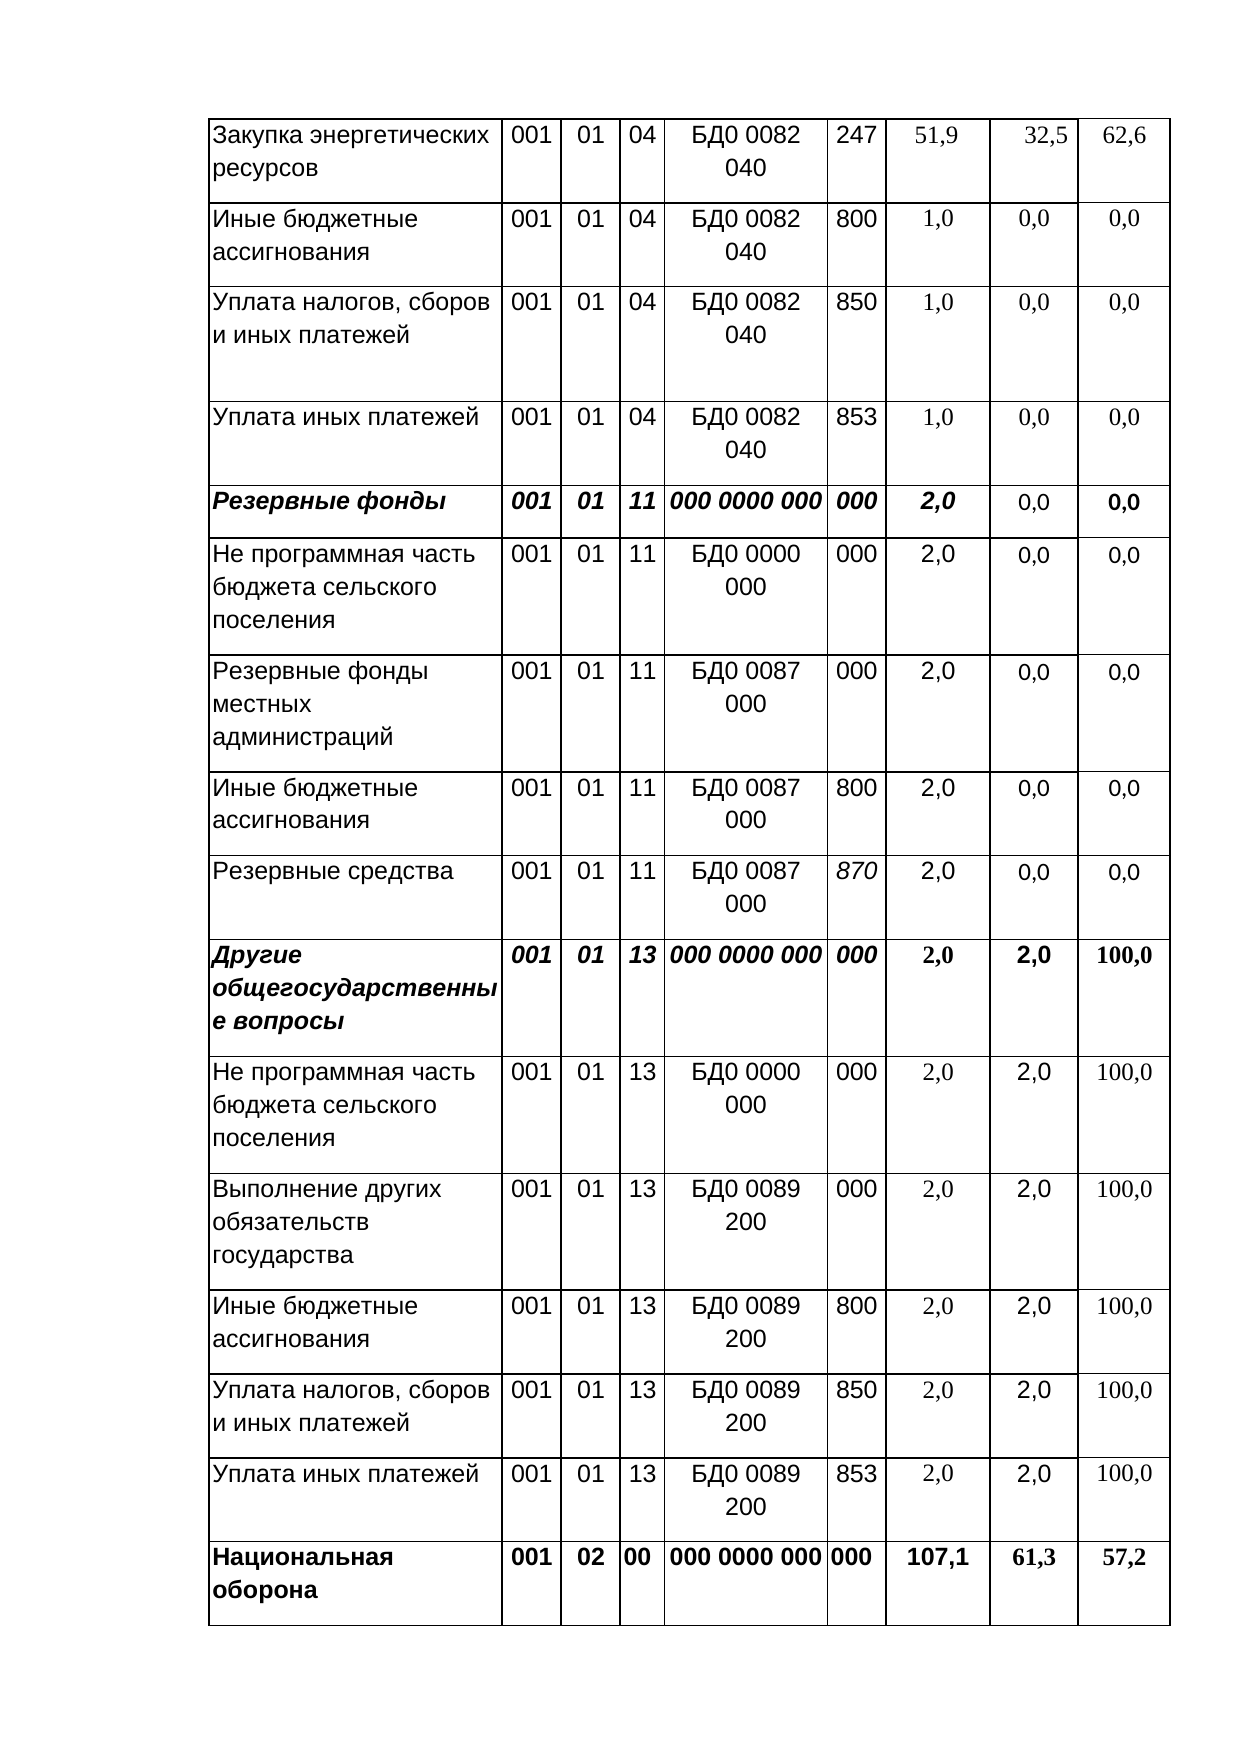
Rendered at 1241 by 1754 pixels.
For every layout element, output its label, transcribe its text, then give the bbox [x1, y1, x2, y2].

table_cell 2,0 [887, 539, 989, 654]
table_cell 01 [562, 940, 619, 1056]
table_cell БД0 0082 040 [665, 120, 827, 202]
table_cell 001 [503, 940, 560, 1056]
table_cell БД0 0087 000 [665, 773, 827, 855]
table_cell 870 [828, 856, 885, 939]
table_cell 01 [562, 1375, 619, 1457]
table_cell 11 [621, 656, 664, 771]
table_cell 000 0000 000 [665, 486, 827, 537]
table_cell 2,0 [887, 1057, 989, 1172]
table_cell 04 [621, 204, 664, 286]
table_cell 100,0 [1079, 1290, 1169, 1373]
table_cell БД0 0089 200 [665, 1291, 827, 1373]
table_cell 0,0 [991, 204, 1077, 286]
table_cell 850 [828, 1375, 885, 1457]
table_cell 0,0 [991, 856, 1077, 939]
table_cell 01 [562, 656, 619, 771]
table_cell 01 [562, 1057, 619, 1172]
table_cell 800 [828, 773, 885, 855]
table_cell Уплата иных платежей [210, 402, 501, 484]
table_cell БД0 0087 000 [665, 656, 827, 771]
table_cell 01 [562, 856, 619, 939]
table_cell 11 [621, 539, 664, 654]
table_cell 001 [503, 204, 560, 286]
table_cell 001 [503, 287, 560, 401]
table_cell 2,0 [991, 1057, 1077, 1172]
table_cell 2,0 [887, 1459, 989, 1541]
table_cell Иные бюджетные ассигнования [210, 773, 501, 855]
table_cell 0,0 [991, 773, 1077, 855]
table_cell БД0 0082 040 [665, 204, 827, 286]
table_cell 853 [828, 1459, 885, 1541]
table_cell Уплата налогов, сборов и иных платежей [210, 287, 501, 401]
table_cell 0,0 [991, 402, 1077, 484]
table_cell 01 [562, 402, 619, 484]
table_cell 000 [828, 656, 885, 771]
table_cell 000 [828, 940, 885, 1056]
table_cell 800 [828, 204, 885, 286]
table_cell 001 [503, 402, 560, 484]
table_cell БД0 0000 000 [665, 539, 827, 654]
table_cell БД0 0082 040 [665, 287, 827, 401]
table_cell Национальная оборона [210, 1542, 501, 1625]
table_cell Уплата иных платежей [210, 1459, 501, 1541]
table_cell Резервные фонды [210, 486, 501, 537]
table_cell 01 [562, 539, 619, 654]
table_cell 1,0 [887, 287, 989, 401]
table_cell 001 [503, 1291, 560, 1373]
table_cell 0,0 [1079, 772, 1169, 855]
table_cell БД0 0000 000 [665, 1057, 827, 1172]
table_cell 001 [503, 539, 560, 654]
table_cell 2,0 [991, 1174, 1077, 1289]
table_cell 850 [828, 287, 885, 401]
table_cell 100,0 [1079, 1174, 1169, 1289]
table_cell 11 [621, 773, 664, 855]
table_cell 13 [621, 940, 664, 1056]
table_cell 001 [503, 1375, 560, 1457]
table_cell 2,0 [887, 1375, 989, 1457]
table_cell Иные бюджетные ассигнования [210, 1291, 501, 1373]
table_cell 57,2 [1079, 1542, 1169, 1625]
table_cell 000 [828, 539, 885, 654]
table_cell Другие общегосударственные вопросы [210, 940, 501, 1056]
table_cell 000 0000 000 [665, 1542, 827, 1625]
table_cell 01 [562, 1459, 619, 1541]
table_cell БД0 0089 200 [665, 1459, 827, 1541]
table_cell 2,0 [991, 1459, 1077, 1541]
table_cell 13 [621, 1375, 664, 1457]
table_cell 13 [621, 1459, 664, 1541]
table_cell 2,0 [887, 773, 989, 855]
table_cell 04 [621, 120, 664, 202]
table_cell 01 [562, 773, 619, 855]
table_cell 1,0 [887, 204, 989, 286]
table_cell 000 [828, 1542, 885, 1625]
table_cell 001 [503, 1542, 560, 1625]
table_cell БД0 0082 040 [665, 402, 827, 484]
table_cell Не программная часть бюджета сельского поселения [210, 539, 501, 654]
table_cell 02 [562, 1542, 619, 1625]
table_cell 0,0 [991, 287, 1077, 401]
table_cell 01 [562, 1291, 619, 1373]
table_cell 1,0 [887, 402, 989, 484]
table_cell 001 [503, 1174, 560, 1289]
table_cell 001 [503, 773, 560, 855]
table_cell 61,3 [991, 1542, 1077, 1625]
table_cell 001 [503, 1057, 560, 1172]
table_cell 01 [562, 287, 619, 401]
table_cell 100,0 [1079, 1374, 1169, 1457]
table_cell 11 [621, 486, 664, 537]
table_cell 0,0 [1079, 538, 1169, 654]
table_cell 01 [562, 486, 619, 537]
table_cell 2,0 [991, 1291, 1077, 1373]
table_cell 62,6 [1079, 119, 1169, 202]
table_cell 000 [828, 1174, 885, 1289]
table_cell 0,0 [1079, 486, 1169, 537]
table_cell 2,0 [887, 1291, 989, 1373]
table_cell 0,0 [1079, 655, 1169, 771]
table_cell 000 [828, 486, 885, 537]
table_cell 11 [621, 856, 664, 939]
table_cell 800 [828, 1291, 885, 1373]
table_cell 2,0 [991, 1375, 1077, 1457]
table_cell 0,0 [991, 656, 1077, 771]
table_cell 247 [828, 120, 885, 202]
table_cell Выполнение других обязательств государства [210, 1174, 501, 1289]
table_cell 0,0 [991, 486, 1077, 537]
table_cell 32,5 [991, 120, 1077, 202]
table_cell 13 [621, 1174, 664, 1289]
table_cell 0,0 [991, 539, 1077, 654]
table_cell 51,9 [887, 120, 989, 202]
table_cell 853 [828, 402, 885, 484]
table_cell 000 [828, 1057, 885, 1172]
table_cell 0,0 [1079, 402, 1169, 484]
table_cell 01 [562, 1174, 619, 1289]
table_cell 001 [503, 856, 560, 939]
table_cell 0,0 [1079, 287, 1169, 401]
table_cell Не программная часть бюджета сельского поселения [210, 1057, 501, 1172]
table_cell 04 [621, 287, 664, 401]
table_cell Уплата налогов, сборов и иных платежей [210, 1375, 501, 1457]
table_cell 100,0 [1079, 1057, 1169, 1172]
table_cell 001 [503, 656, 560, 771]
table_cell Закупка энергетических ресурсов [210, 120, 501, 202]
table_cell 01 [562, 120, 619, 202]
table_cell 2,0 [887, 486, 989, 537]
table_cell 2,0 [887, 856, 989, 939]
table_cell Резервные средства [210, 856, 501, 939]
table_cell 13 [621, 1057, 664, 1172]
table_cell 107,1 [887, 1542, 989, 1625]
table_cell БД0 0089 200 [665, 1174, 827, 1289]
table_cell 100,0 [1079, 940, 1169, 1056]
table_cell 13 [621, 1291, 664, 1373]
table_cell 2,0 [887, 656, 989, 771]
table_cell 0,0 [1079, 856, 1169, 939]
table_cell 00 [621, 1542, 664, 1625]
table_cell БД0 0089 200 [665, 1375, 827, 1457]
table_cell Иные бюджетные ассигнования [210, 204, 501, 286]
table_cell 001 [503, 1459, 560, 1541]
table_cell 001 [503, 120, 560, 202]
table_cell 2,0 [887, 1174, 989, 1289]
table_cell 001 [503, 486, 560, 537]
table_cell 04 [621, 402, 664, 484]
table_cell 01 [562, 204, 619, 286]
table_cell 0,0 [1079, 203, 1169, 286]
table_cell 2,0 [887, 940, 989, 1056]
table_cell 100,0 [1079, 1458, 1169, 1541]
table_cell 2,0 [991, 940, 1077, 1056]
table_cell Резервные фонды местных администраций [210, 656, 501, 771]
table_cell БД0 0087 000 [665, 856, 827, 939]
table_cell 000 0000 000 [665, 940, 827, 1056]
